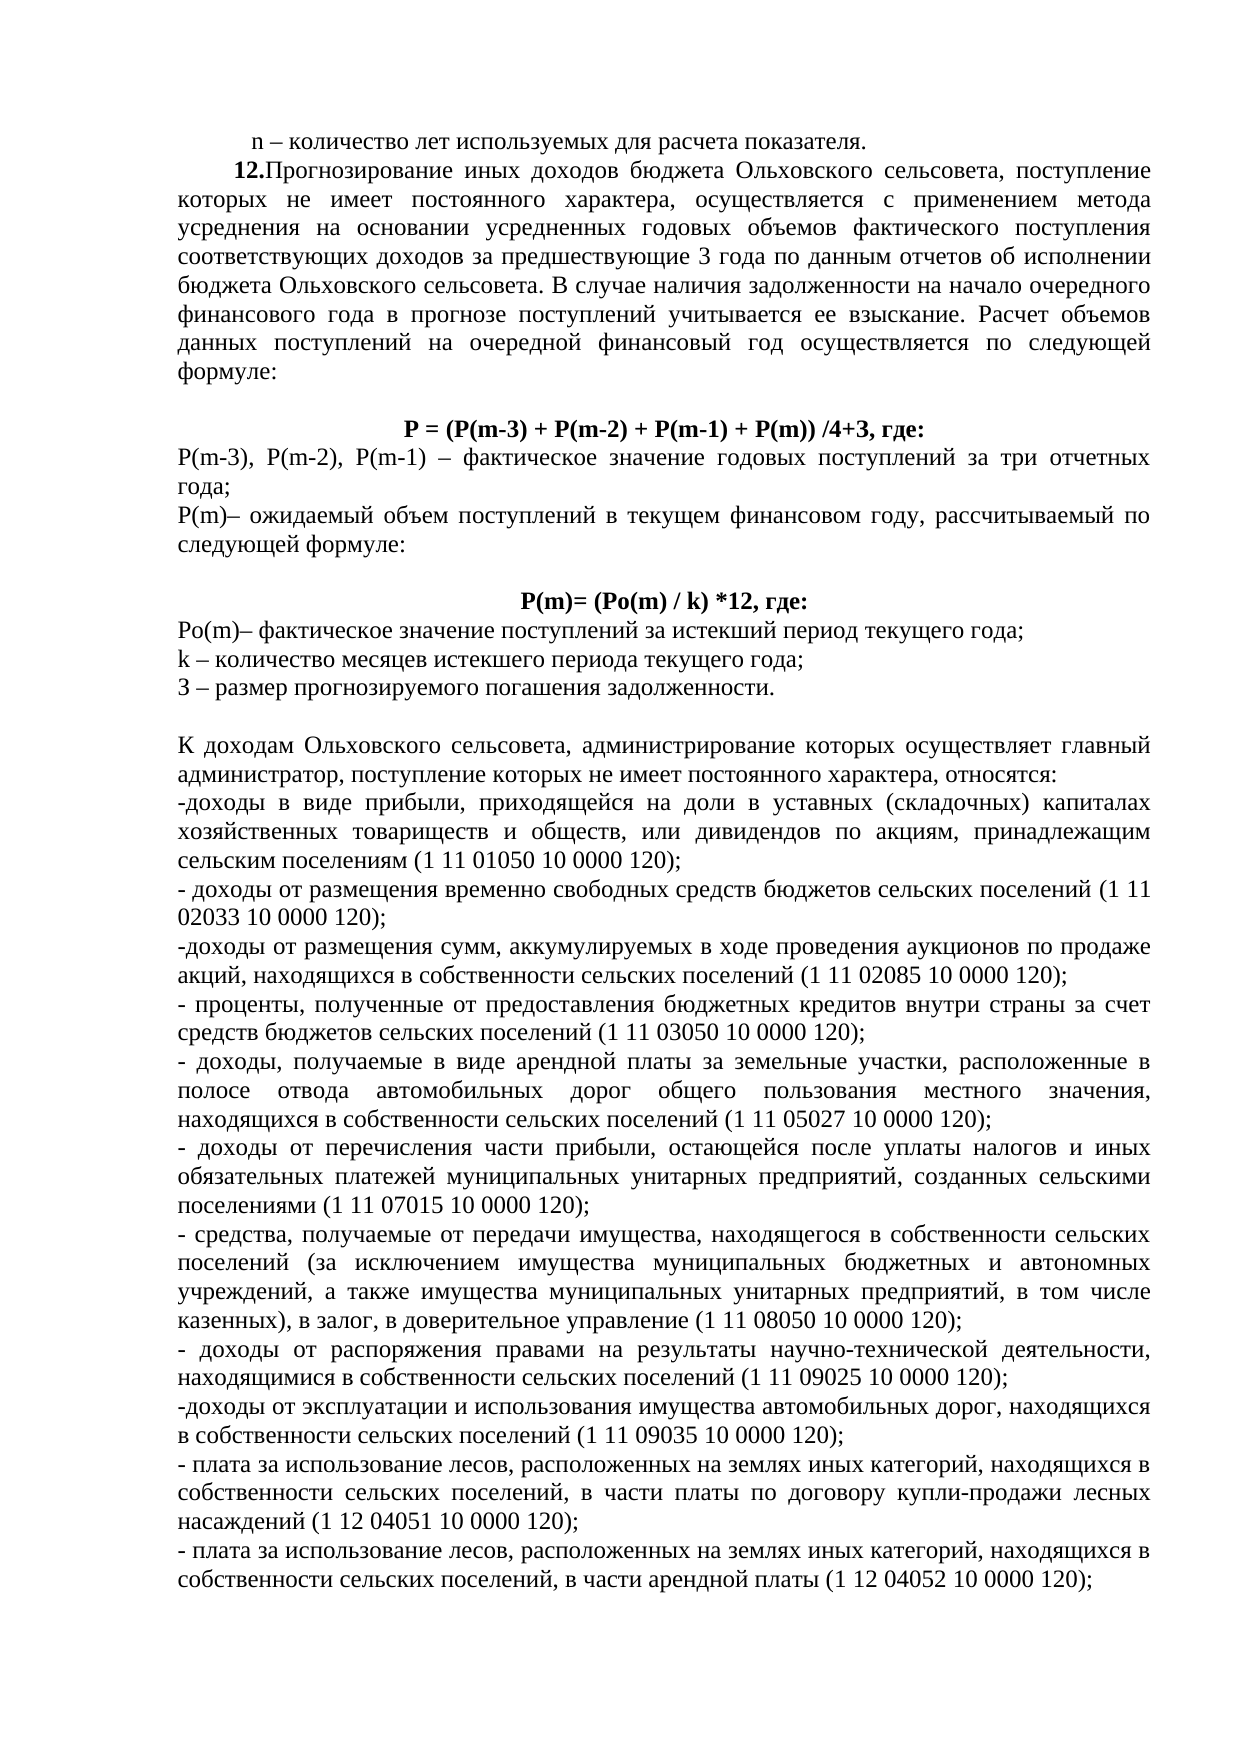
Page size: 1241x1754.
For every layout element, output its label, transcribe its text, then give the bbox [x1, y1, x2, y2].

text -доходы от эксплуатации и использования имущества автомобильных дорог, находящихся в собственности сельских поселений (1 11 09035 10 0000 120); [177, 1391, 1152, 1449]
text 12.Прогнозирование иных доходов бюджета Ольховского сельсовета, поступление которых не имеет постоянного характера, осуществляется с применением метода усреднения на основании усредненных годовых объемов фактического поступления соответствующих доходов за предшествующие 3 года по данным отчетов об исполнении бюджета Ольховского сельсовета. В случае наличия задолженности на начало очередного финансового года в прогнозе поступлений учитывается ее взыскание. Расчет объемов данных поступлений на очередной финансовый год осуществляется по следующей формуле: [177, 155, 1152, 385]
text P(m-3), P(m-2), P(m-1) – фактическое значение годовых поступлений за три отчетных года; [177, 442, 1152, 500]
text - доходы от размещения временно свободных средств бюджетов сельских поселений (1 11 02033 10 0000 120); [177, 874, 1152, 931]
text З – размер прогнозируемого погашения задолженности. [177, 672, 1152, 701]
text k – количество месяцев истекшего периода текущего года; [177, 644, 1152, 672]
text - средства, получаемые от передачи имущества, находящегося в собственности сельских поселений (за исключением имущества муниципальных бюджетных и автономных учреждений, а также имущества муниципальных унитарных предприятий, в том числе казенных), в залог, в доверительное управление (1 11 08050 10 0000 120); [177, 1219, 1152, 1334]
text P = (P(m-3) + P(m-2) + P(m-1) + P(m)) /4+З, где: [177, 414, 1152, 442]
text Pо(m)– фактическое значение поступлений за истекший период текущего года; [177, 615, 1152, 644]
text - плата за использование лесов, расположенных на землях иных категорий, находящихся в собственности сельских поселений, в части платы по договору купли-продажи лесных насаждений (1 12 04051 10 0000 120); [177, 1449, 1152, 1535]
text P(m)= (Pо(m) / k) *12, где: [177, 586, 1152, 615]
text -доходы в виде прибыли, приходящейся на доли в уставных (складочных) капиталах хозяйственных товариществ и обществ, или дивидендов по акциям, принадлежащим сельским поселениям (1 11 01050 10 0000 120); [177, 787, 1152, 874]
text К доходам Ольховского сельсовета, администрирование которых осуществляет главный администратор, поступление которых не имеет постоянного характера, относятся: [177, 730, 1152, 787]
text P(m)– ожидаемый объем поступлений в текущем финансовом году, рассчитываемый по следующей формуле: [177, 500, 1152, 557]
text - доходы, получаемые в виде арендной платы за земельные участки, расположенные в полосе отвода автомобильных дорог общего пользования местного значения, находящихся в собственности сельских поселений (1 11 05027 10 0000 120); [177, 1046, 1152, 1132]
text - проценты, полученные от предоставления бюджетных кредитов внутри страны за счет средств бюджетов сельских поселений (1 11 03050 10 0000 120); [177, 989, 1152, 1046]
text - доходы от перечисления части прибыли, остающейся после уплаты налогов и иных обязательных платежей муниципальных унитарных предприятий, созданных сельскими поселениями (1 11 07015 10 0000 120); [177, 1132, 1152, 1219]
text - доходы от распоряжения правами на результаты научно-технической деятельности, находящимися в собственности сельских поселений (1 11 09025 10 0000 120); [177, 1334, 1152, 1391]
text - плата за использование лесов, расположенных на землях иных категорий, находящихся в собственности сельских поселений, в части арендной платы (1 12 04052 10 0000 120); [177, 1535, 1152, 1592]
text -доходы от размещения сумм, аккумулируемых в ходе проведения аукционов по продаже акций, находящихся в собственности сельских поселений (1 11 02085 10 0000 120); [177, 931, 1152, 989]
text n – количество лет используемых для расчета показателя. [177, 126, 1152, 155]
